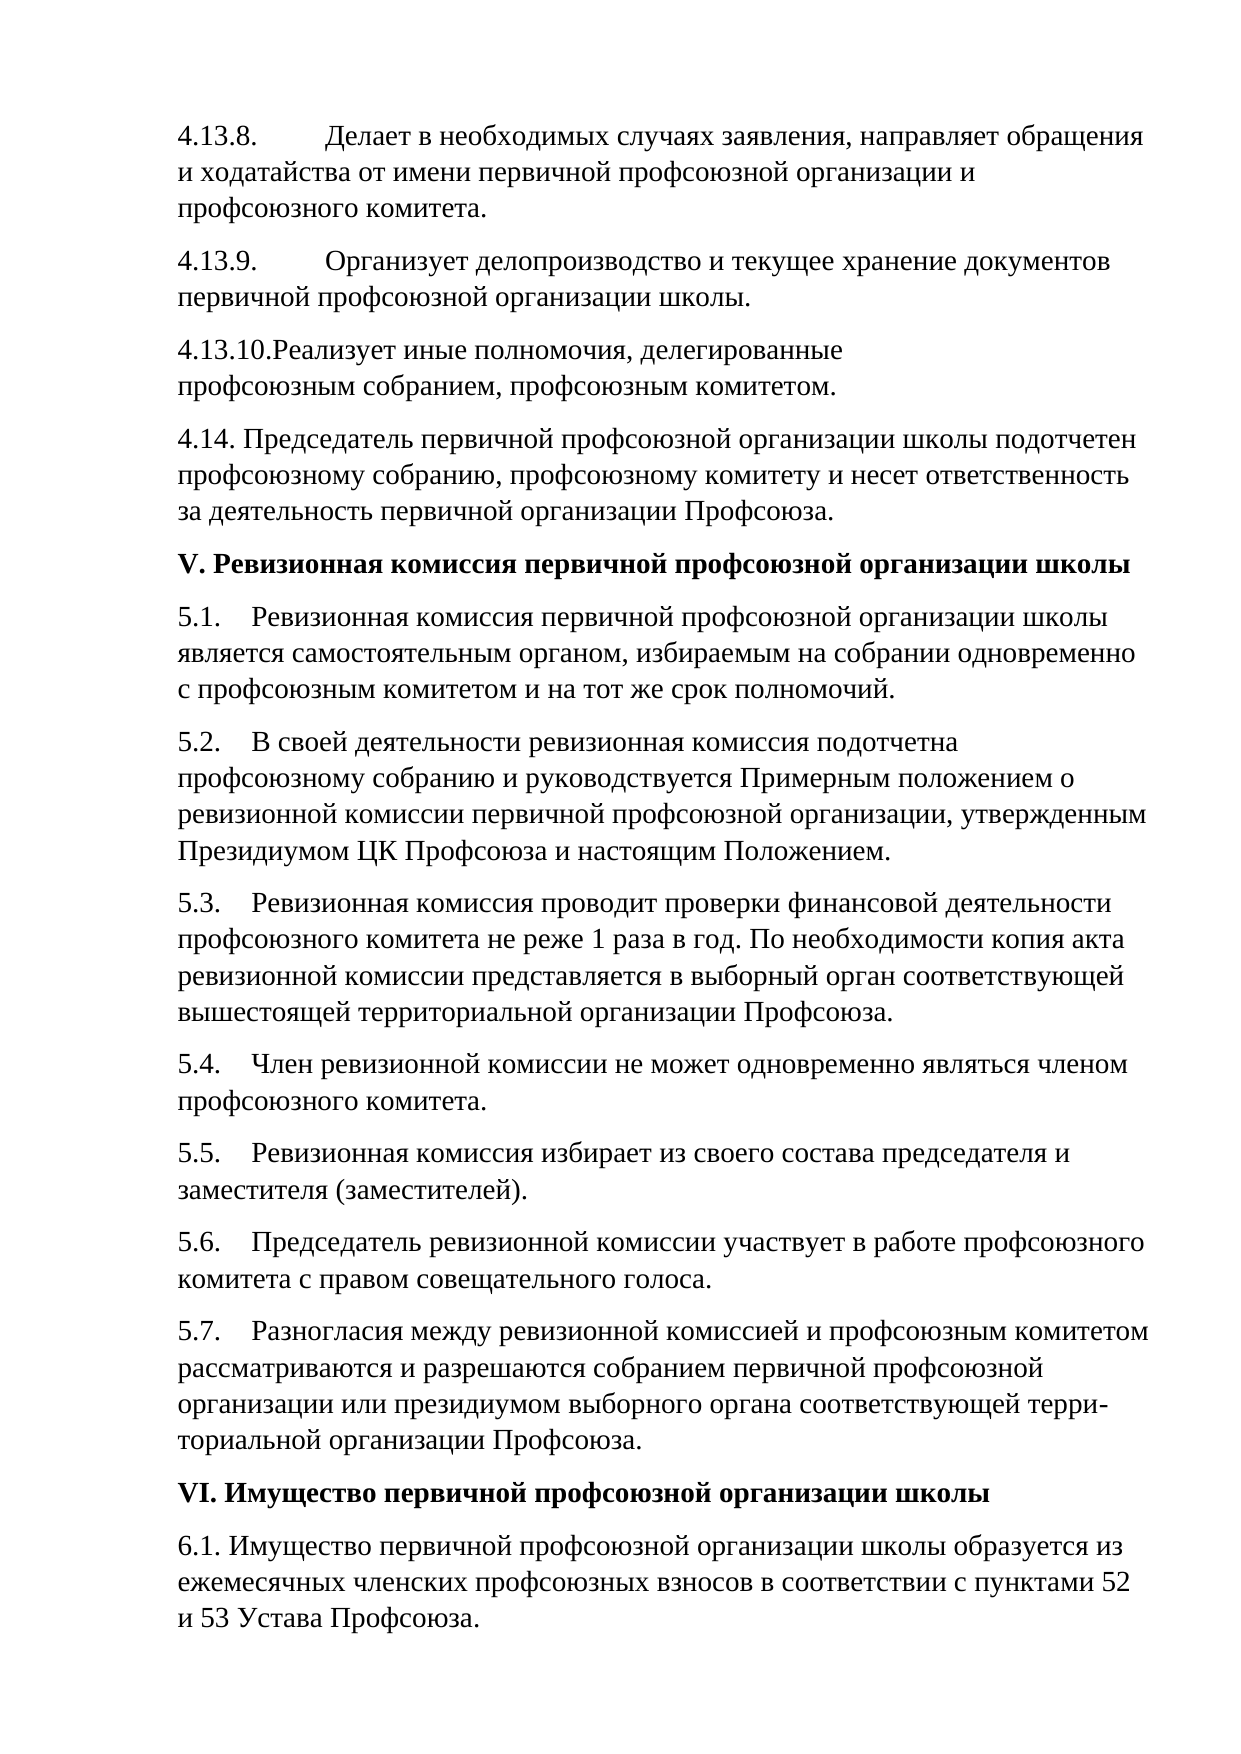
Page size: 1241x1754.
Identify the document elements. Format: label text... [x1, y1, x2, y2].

list Председатель ревизионной комиссии участвует в работе профсоюзного комитета с правом совещательного голоса. [177, 1224, 1152, 1294]
text 6.1. Имущество первичной профсоюзной организации школы образуется из ежемесячных членских профсоюзных взносов в соответствии с пунктами 52 и 53 Устава Профсоюза. [177, 1528, 1152, 1633]
list Разногласия между ревизионной комиссией и профсоюзным комитетом рассматриваются и разрешаются собранием первичной профсоюзной организации или президиумом выборного органа соответствующей территориальной организации Профсоюза. [177, 1313, 1152, 1456]
text VI. Имущество первичной профсоюзной организации школы [177, 1475, 1152, 1508]
list Ревизионная комиссия первичной профсоюзной организации школы является самостоятельным органом, избираемым на собрании одновременно с профсоюзным комитетом и на тот же срок полномочий. [177, 599, 1152, 705]
list Ревизионная комиссия проводит проверки финансовой деятельности профсоюзного комитета не реже 1 раза в год. По необходимости копия акта ревизионной комиссии представляется в выборный орган соответствующей вышестоящей территориальной организации Профсоюза. [177, 885, 1152, 1027]
text 4.14. Председатель первичной профсоюзной организации школы подотчетен профсоюзному собранию, профсоюзному комитету и несет ответственность за деятельность первичной организации Профсоюза. [177, 421, 1152, 527]
list Делает в необходимых случаях заявления, направляет обращения и ходатайства от имени первичной профсоюзной организации и профсоюзного комитета. [177, 118, 1152, 224]
list В своей деятельности ревизионная комиссия подотчетна профсоюзному собранию и руководствуется Примерным положением о ревизионной комиссии первичной профсоюзной организации, утвержденным Президиумом ЦК Профсоюза и настоящим Положением. [177, 724, 1152, 866]
text V. Ревизионная комиссия первичной профсоюзной организации школы [177, 546, 1152, 580]
list Член ревизионной комиссии не может одновременно являться членом профсоюзного комитета. [177, 1047, 1152, 1116]
text 4.13.10.Реализует иные полномочия, делегированные профсоюзным собранием, профсоюзным комитетом. [177, 332, 1152, 402]
list Ревизионная комиссия избирает из своего состава председателя и заместителя (заместителей). [177, 1136, 1152, 1205]
list Организует делопроизводство и текущее хранение документов первичной профсоюзной организации школы. [177, 243, 1152, 313]
